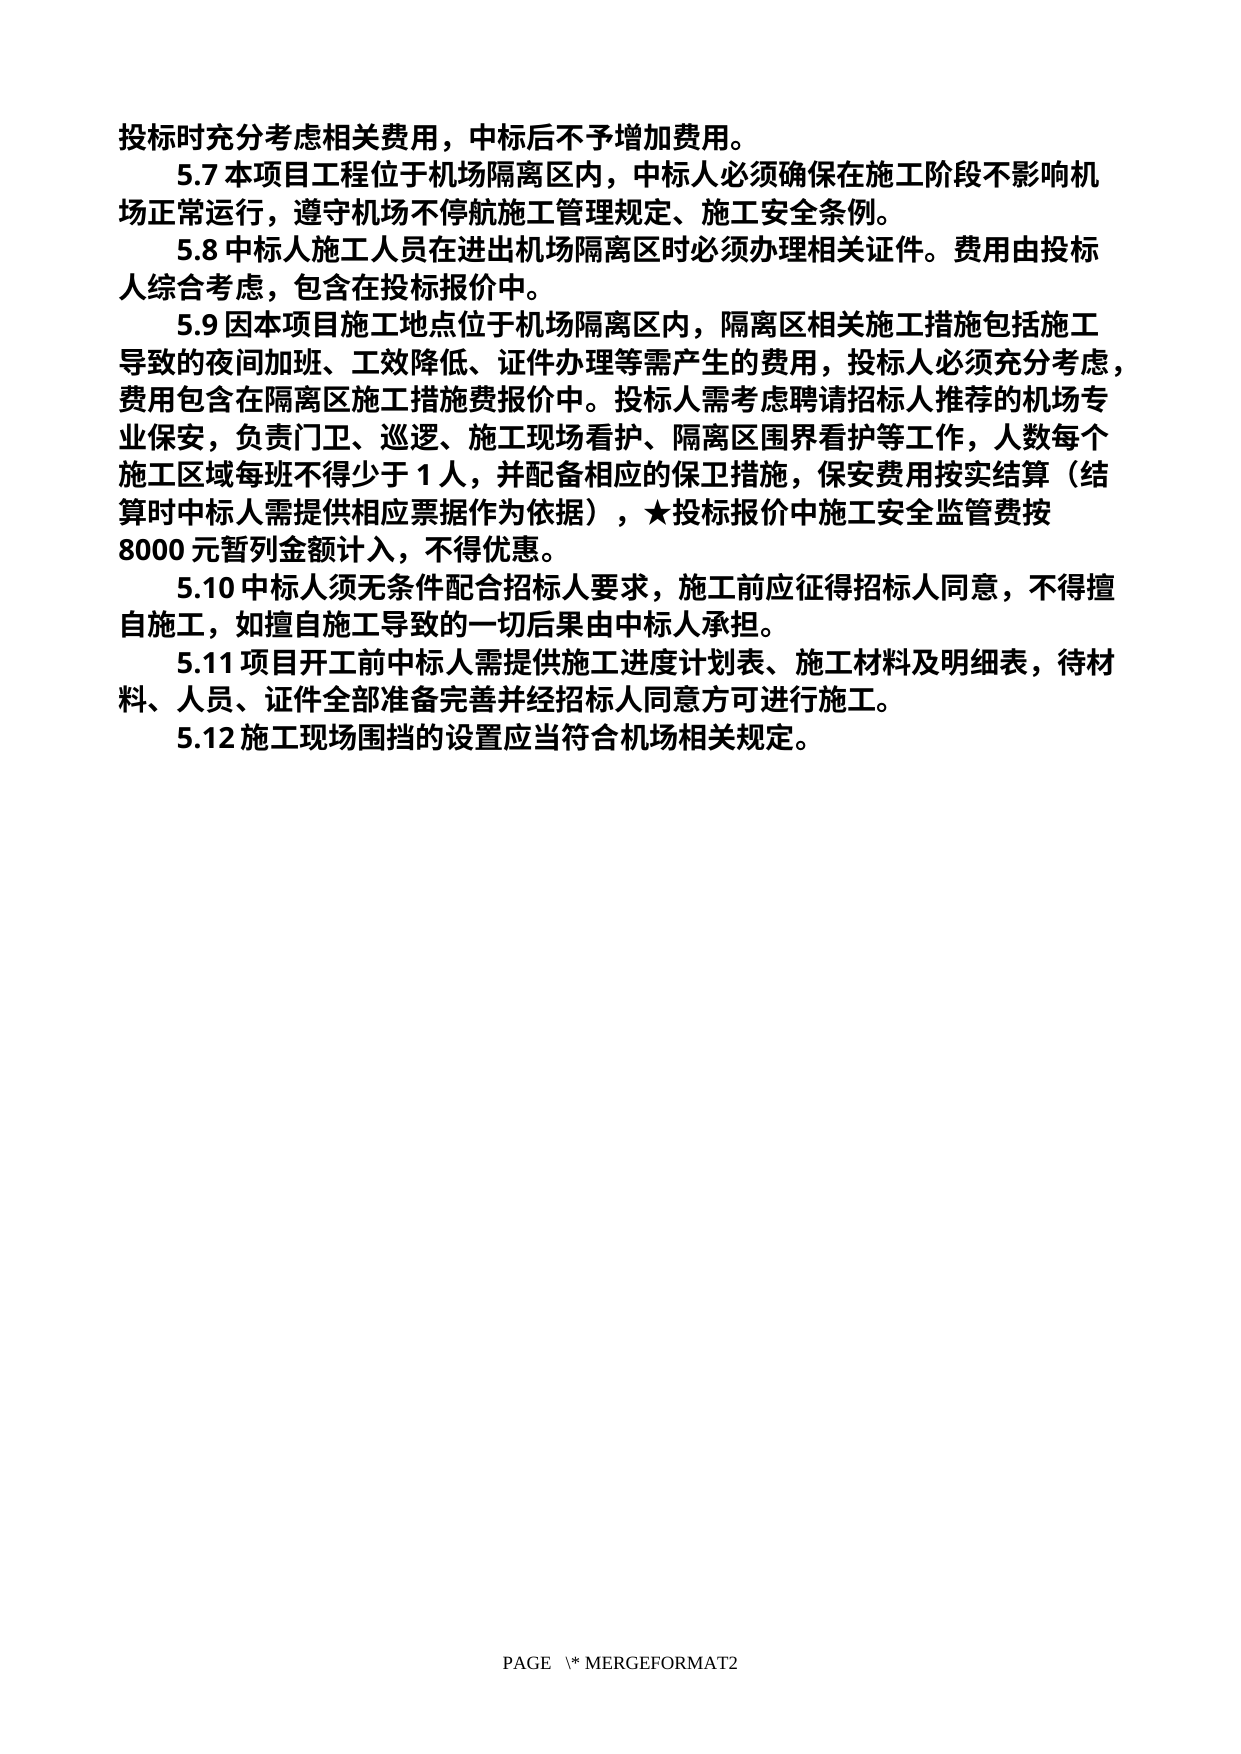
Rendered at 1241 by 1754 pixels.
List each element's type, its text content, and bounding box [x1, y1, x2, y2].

text 5.10中标人须无条件配合招标人要求，施工前应征得招标人同意，不得擅自施工，如擅自施工导致的一切后果由中标人承担。 [118, 568, 1122, 643]
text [118, 118, 1122, 156]
text 5.8中标人施工人员在进出机场隔离区时必须办理相关证件。费用由投标人综合考虑，包含在投标报价中。 [118, 231, 1122, 306]
text 5.12施工现场围挡的设置应当符合机场相关规定。 [118, 718, 1122, 756]
text 5.11项目开工前中标人需提供施工进度计划表、施工材料及明细表，待材料、人员、证件全部准备完善并经招标人同意方可进行施工。 [118, 643, 1122, 718]
text 5.7本项目工程位于机场隔离区内，中标人必须确保在施工阶段不影响机场正常运行，遵守机场不停航施工管理规定、施工安全条例。 [118, 156, 1122, 231]
text 5.9因本项目施工地点位于机场隔离区内，隔离区相关施工措施包括施工导致的夜间加班、工效降低、证件办理等需产生的费用，投标人必须充分考虑，费用包含在隔离区施工措施费报价中。投标人需考虑聘请招标人推荐的机场专业保安，负责门卫、巡逻、施工现场看护、隔离区围界看护等工作，人数每个施工区域每班不得少于1人，并配备相应的保卫措施，保安费用按实结算（结算时中标人需提供相应票据作为依据），★投标报价中施工安全监管费按8000元暂列金额计入，不得优惠。 [118, 306, 1122, 568]
